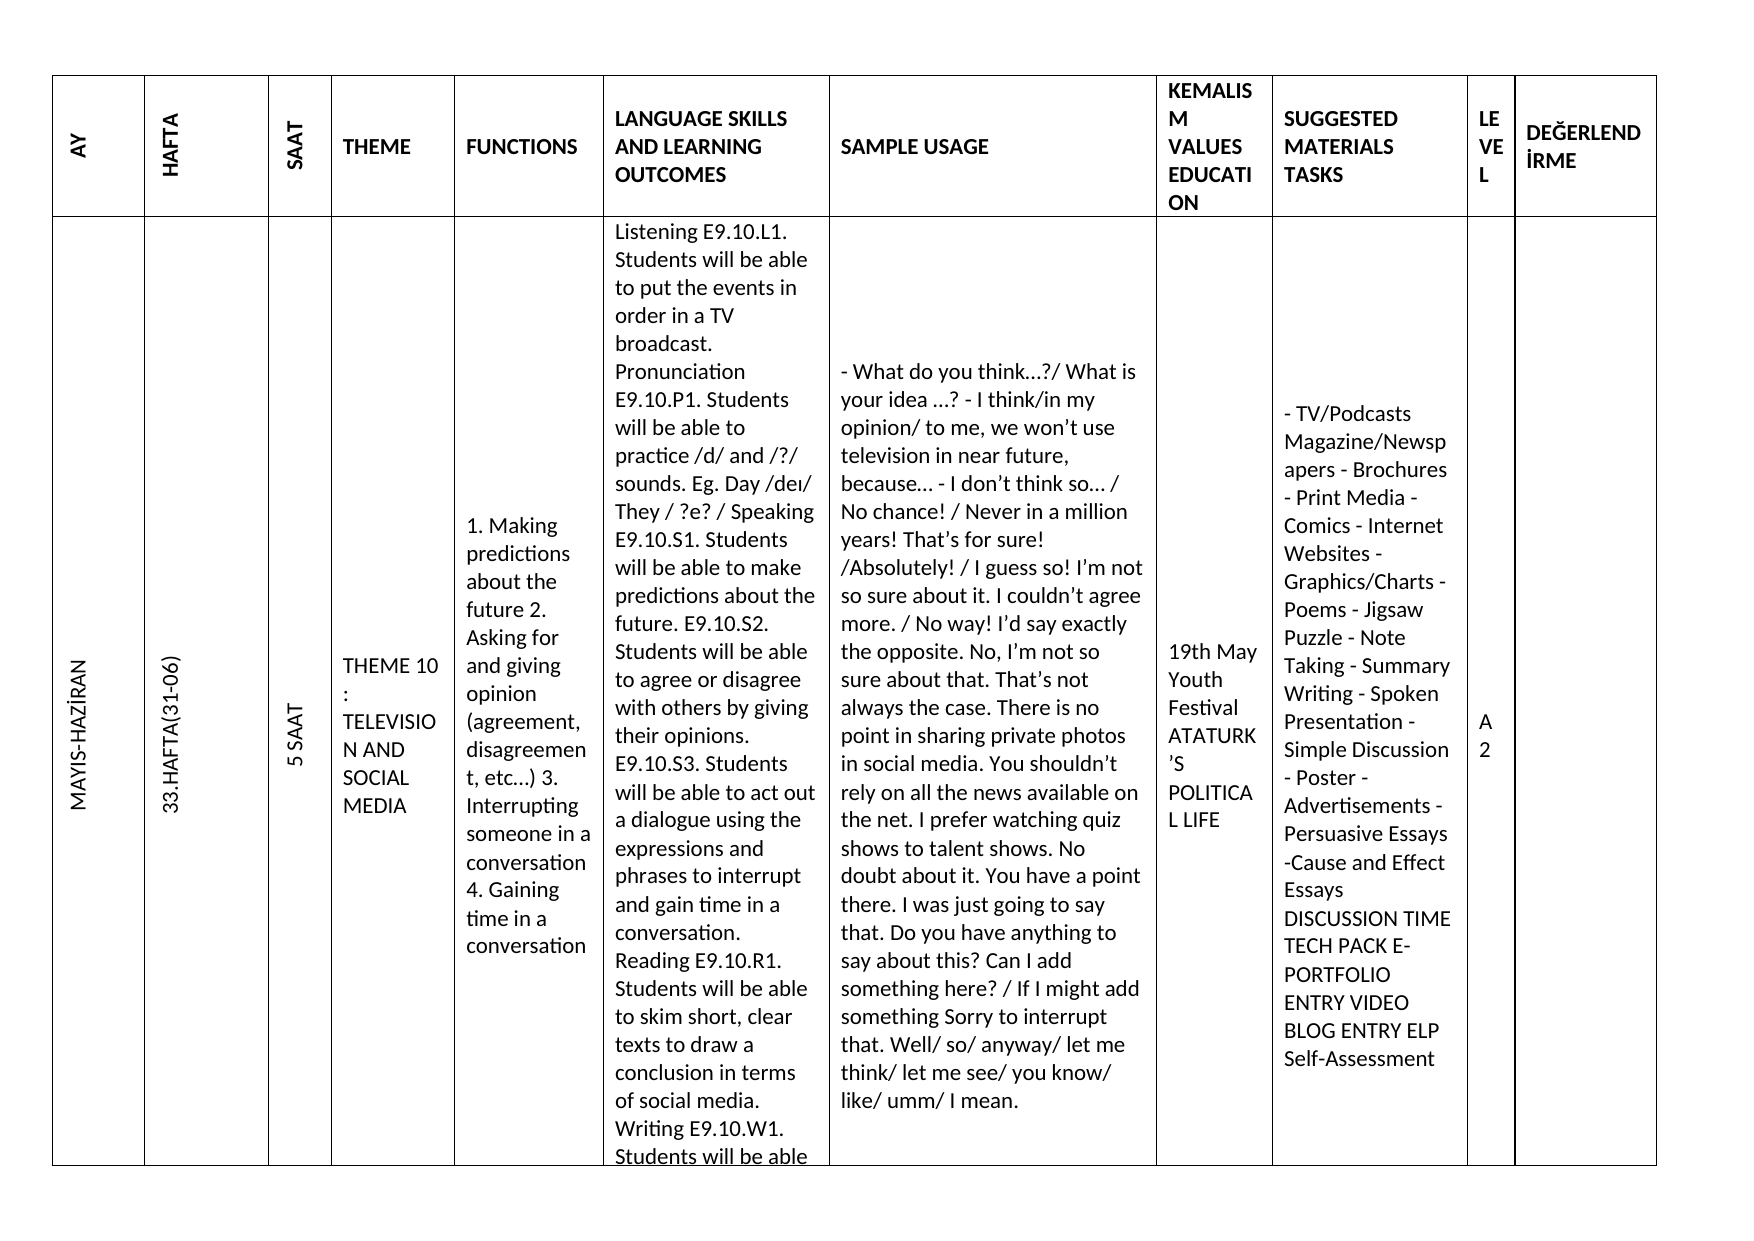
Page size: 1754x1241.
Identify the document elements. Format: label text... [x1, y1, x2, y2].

table_header SAAT [269, 76, 331, 216]
table_cell MAYIS-HAZİRAN [53, 217, 144, 1165]
table_cell THEME 10 : TELEVISION AND SOCIAL MEDIA [332, 217, 454, 1165]
table_header KEMALISM VALUES EDUCATION [1157, 76, 1272, 216]
table_header FUNCTIONS [455, 76, 603, 216]
table_header THEME [332, 76, 454, 216]
table_header SUGGESTED MATERIALS TASKS [1273, 76, 1467, 216]
table_cell A2 [1468, 217, 1514, 1165]
table_header AY [53, 76, 144, 216]
table_cell 33.HAFTA(31-06) [145, 217, 268, 1165]
table_header HAFTA [145, 76, 268, 216]
table_header LANGUAGE SKILLS AND LEARNING OUTCOMES [604, 76, 829, 216]
table_header LEVEL [1468, 76, 1514, 216]
table_header SAMPLE USAGE [830, 76, 1156, 216]
table_cell 19th May Youth Festival ATATURK’S POLITICAL LIFE [1157, 217, 1272, 1165]
table_cell 5 SAAT [269, 217, 331, 1165]
table_header DEĞERLENDİRME [1516, 76, 1656, 216]
table_cell [1516, 217, 1656, 1165]
